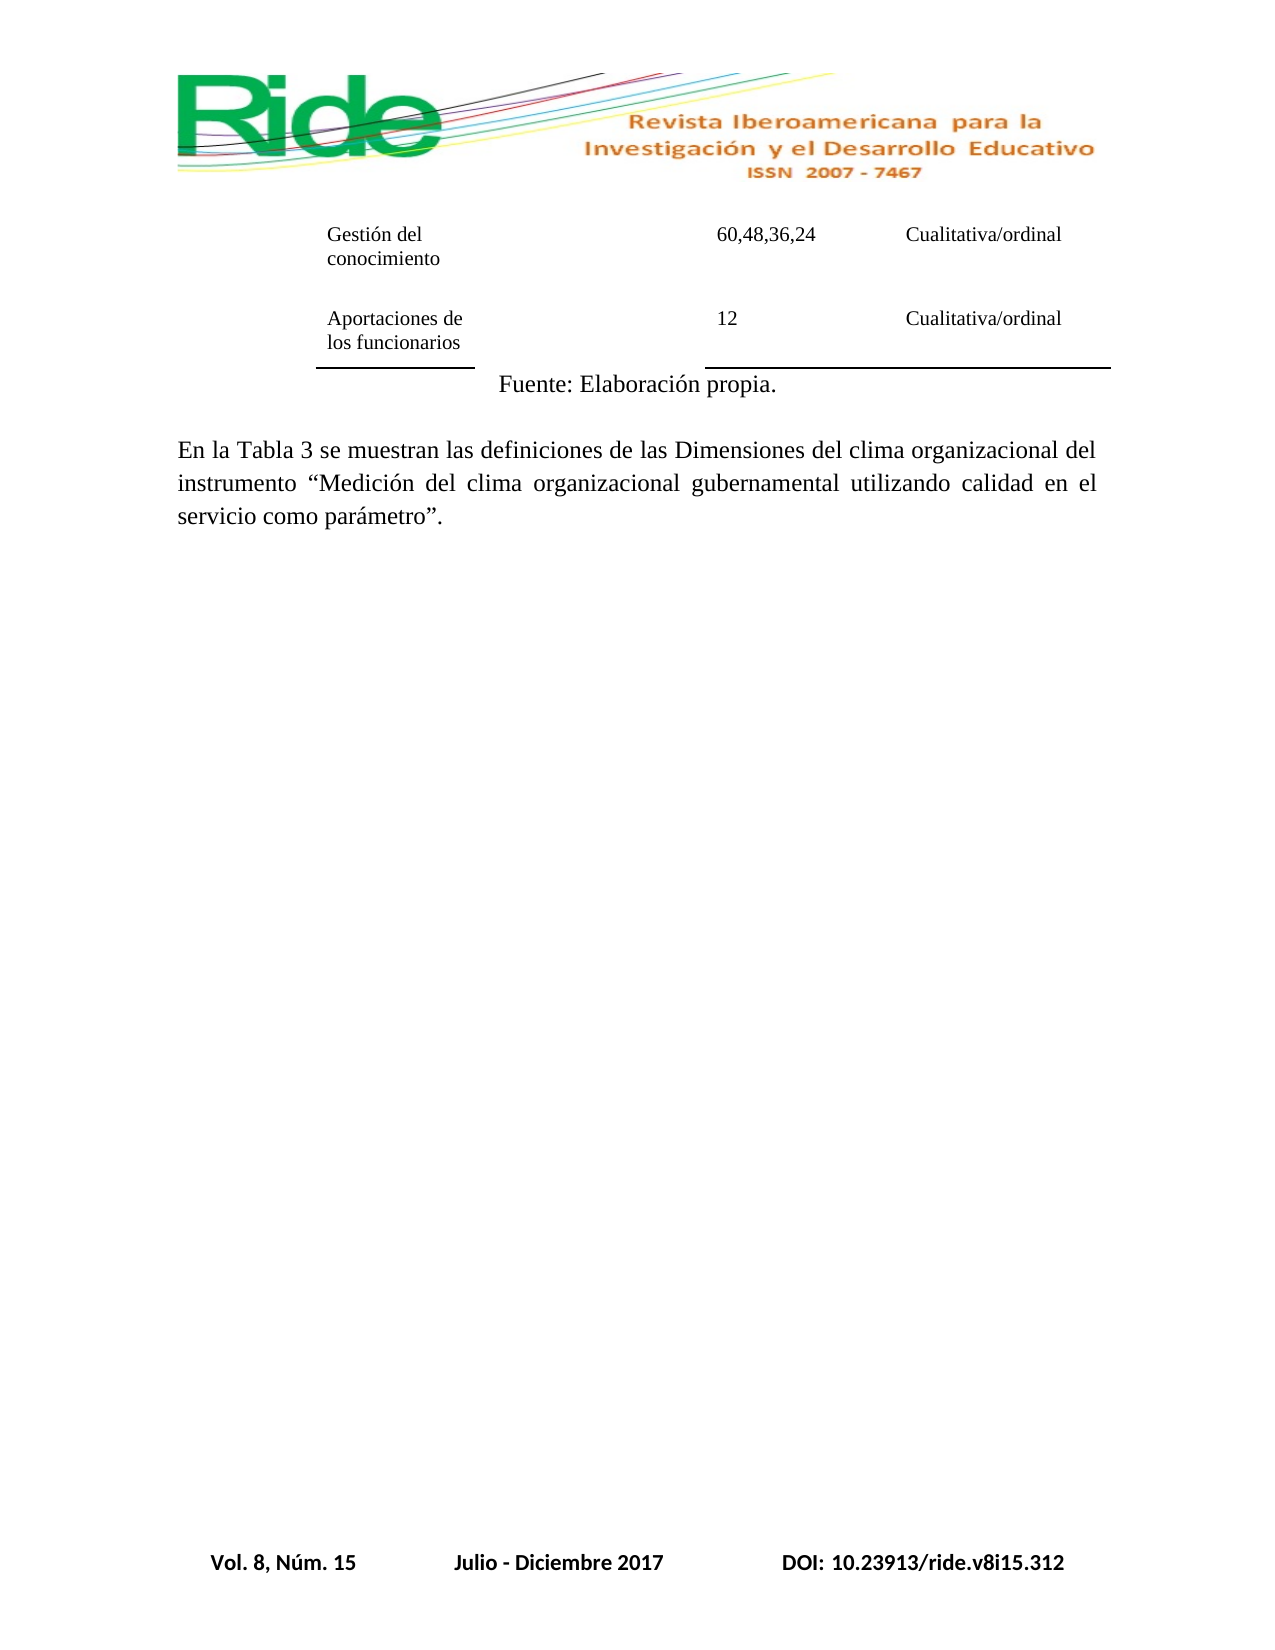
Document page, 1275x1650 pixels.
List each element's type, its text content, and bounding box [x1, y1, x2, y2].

table_cell Cualitativa/ordinal [894, 306, 1111, 367]
table_cell Aportaciones de los funcionarios [316, 306, 475, 367]
table_cell Cualitativa/ordinal [894, 222, 1111, 306]
table_cell Gestión del conocimiento [316, 222, 475, 306]
text Fuente: Elaboración propia. [177, 369, 1098, 398]
text En la Tabla 3 se muestran las definiciones de las Dimensiones del clima organizacional del instrumento “Medición del clima organizacional gubernamental utilizando calidad en el servicio como parámetro”. [177, 435, 1098, 530]
table_cell 60,48,36,24 [705, 222, 894, 306]
table_cell 12 [705, 306, 894, 367]
picture [177, 73, 1098, 182]
